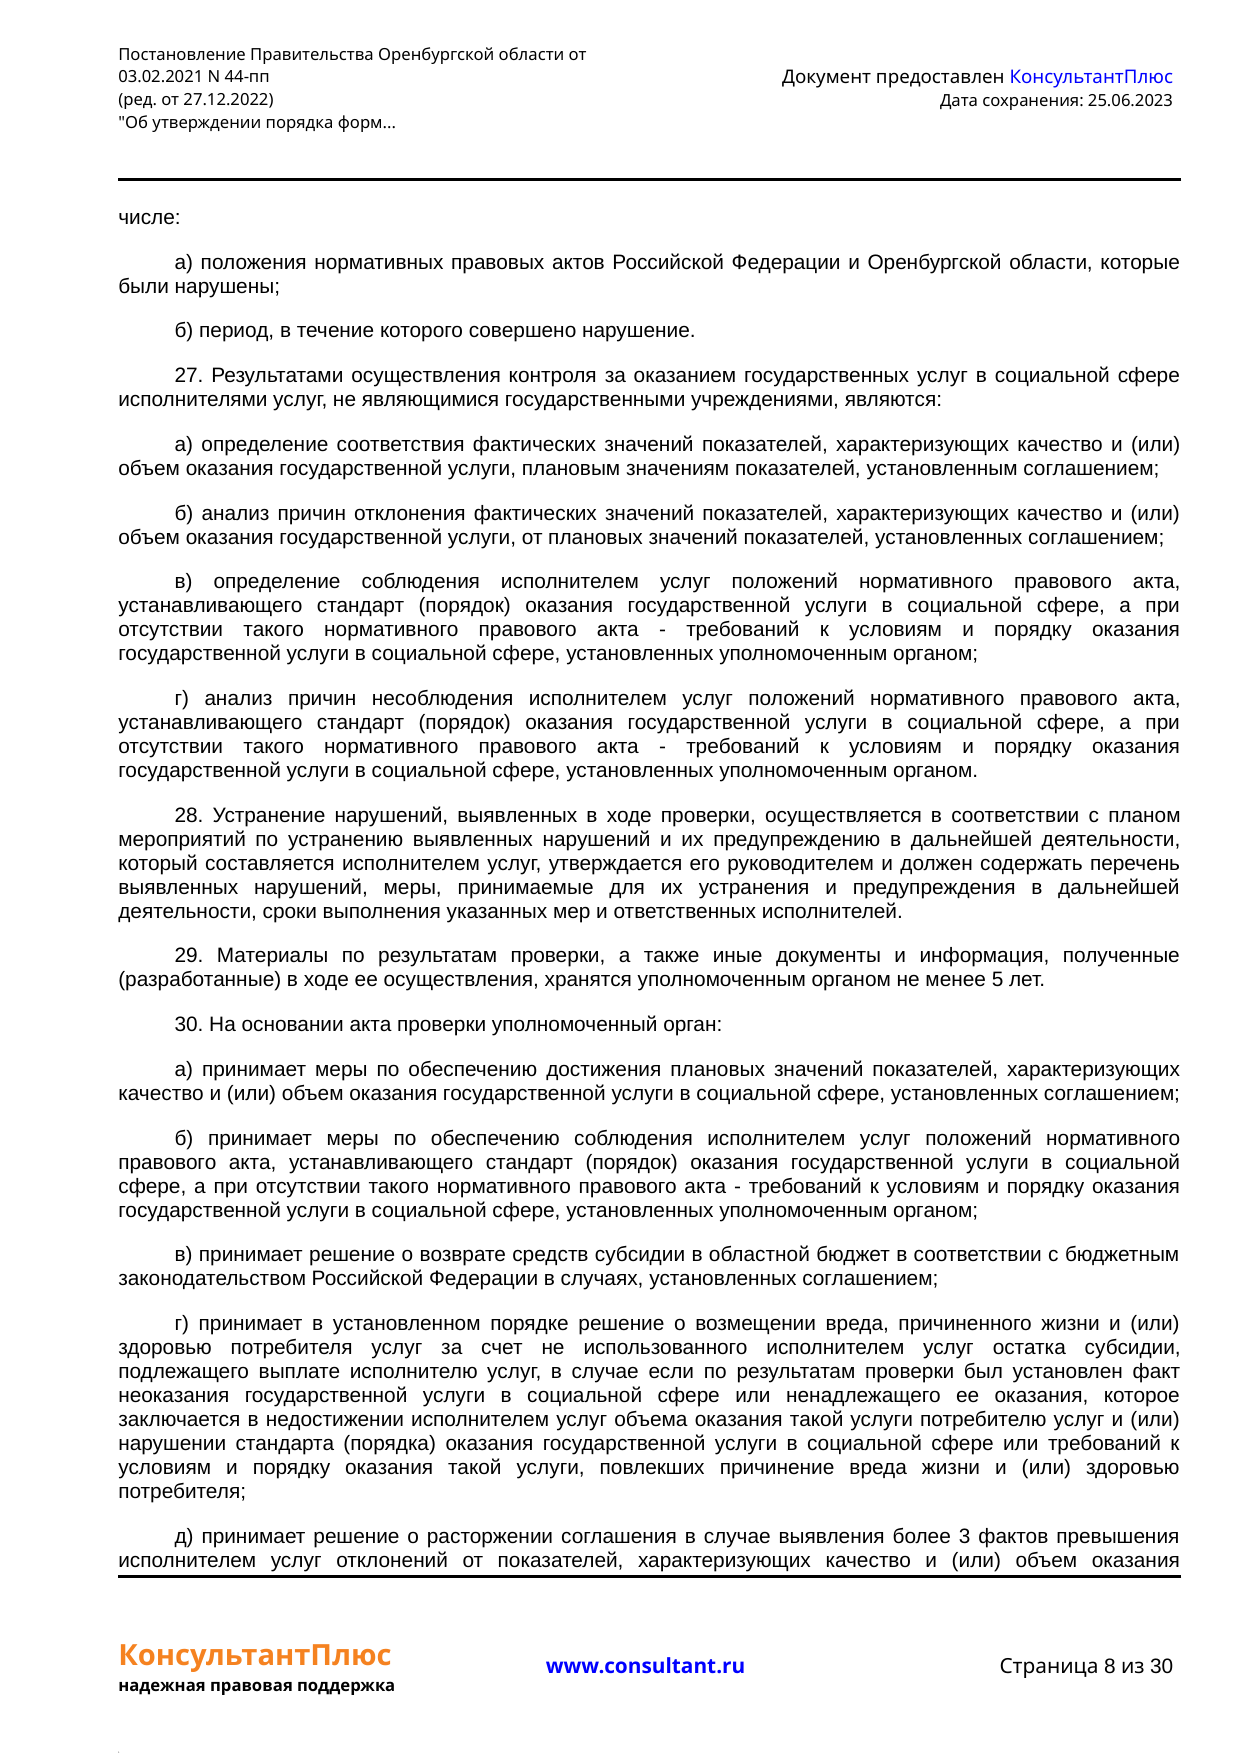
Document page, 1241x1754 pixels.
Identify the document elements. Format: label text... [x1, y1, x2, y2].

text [118, 205, 1181, 229]
text б) период, в течение которого совершено нарушение. [118, 318, 1181, 342]
text в) принимает решение о возврате средств субсидии в областной бюджет в соответствии с бюджетным законодательством Российской Федерации в случаях, установленных соглашением; [118, 1242, 1181, 1290]
text 30. На основании акта проверки уполномоченный орган: [118, 1012, 1181, 1036]
text 28. Устранение нарушений, выявленных в ходе проверки, осуществляется в соответствии с планом мероприятий по устранению выявленных нарушений и их предупреждению в дальнейшей деятельности, который составляется исполнителем услуг, утверждается его руководителем и должен содержать перечень выявленных нарушений, меры, принимаемые для их устранения и предупреждения в дальнейшей деятельности, сроки выполнения указанных мер и ответственных исполнителей. [118, 803, 1181, 922]
text б) анализ причин отклонения фактических значений показателей, характеризующих качество и (или) объем оказания государственной услуги, от плановых значений показателей, установленных соглашением; [118, 501, 1181, 548]
text а) определение соответствия фактических значений показателей, характеризующих качество и (или) объем оказания государственной услуги, плановым значениям показателей, установленным соглашением; [118, 432, 1181, 480]
text в) определение соблюдения исполнителем услуг положений нормативного правового акта, устанавливающего стандарт (порядок) оказания государственной услуги в социальной сфере, а при отсутствии такого нормативного правового акта - требований к условиям и порядку оказания государственной услуги в социальной сфере, установленных уполномоченным органом; [118, 569, 1181, 665]
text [118, 1523, 1181, 1571]
text а) положения нормативных правовых актов Российской Федерации и Оренбургской области, которые были нарушены; [118, 249, 1181, 297]
text б) принимает меры по обеспечению соблюдения исполнителем услуг положений нормативного правового акта, устанавливающего стандарт (порядок) оказания государственной услуги в социальной сфере, а при отсутствии такого нормативного правового акта - требований к условиям и порядку оказания государственной услуги в социальной сфере, установленных уполномоченным органом; [118, 1126, 1181, 1221]
text г) анализ причин несоблюдения исполнителем услуг положений нормативного правового акта, устанавливающего стандарт (порядок) оказания государственной услуги в социальной сфере, а при отсутствии такого нормативного правового акта - требований к условиям и порядку оказания государственной услуги в социальной сфере, установленных уполномоченным органом. [118, 686, 1181, 782]
text 27. Результатами осуществления контроля за оказанием государственных услуг в социальной сфере исполнителями услуг, не являющимися государственными учреждениями, являются: [118, 363, 1181, 411]
text а) принимает меры по обеспечению достижения плановых значений показателей, характеризующих качество и (или) объем оказания государственной услуги в социальной сфере, установленных соглашением; [118, 1057, 1181, 1105]
text 29. Материалы по результатам проверки, а также иные документы и информация, полученные (разработанные) в ходе ее осуществления, хранятся уполномоченным органом не менее 5 лет. [118, 943, 1181, 991]
text г) принимает в установленном порядке решение о возмещении вреда, причиненного жизни и (или) здоровью потребителя услуг за счет не использованного исполнителем услуг остатка субсидии, подлежащего выплате исполнителю услуг, в случае если по результатам проверки был установлен факт неоказания государственной услуги в социальной сфере или ненадлежащего ее оказания, которое заключается в недостижении исполнителем услуг объема оказания такой услуги потребителю услуг и (или) нарушении стандарта (порядка) оказания государственной услуги в социальной сфере или требований к условиям и порядку оказания такой услуги, повлекших причинение вреда жизни и (или) здоровью потребителя; [118, 1311, 1181, 1503]
